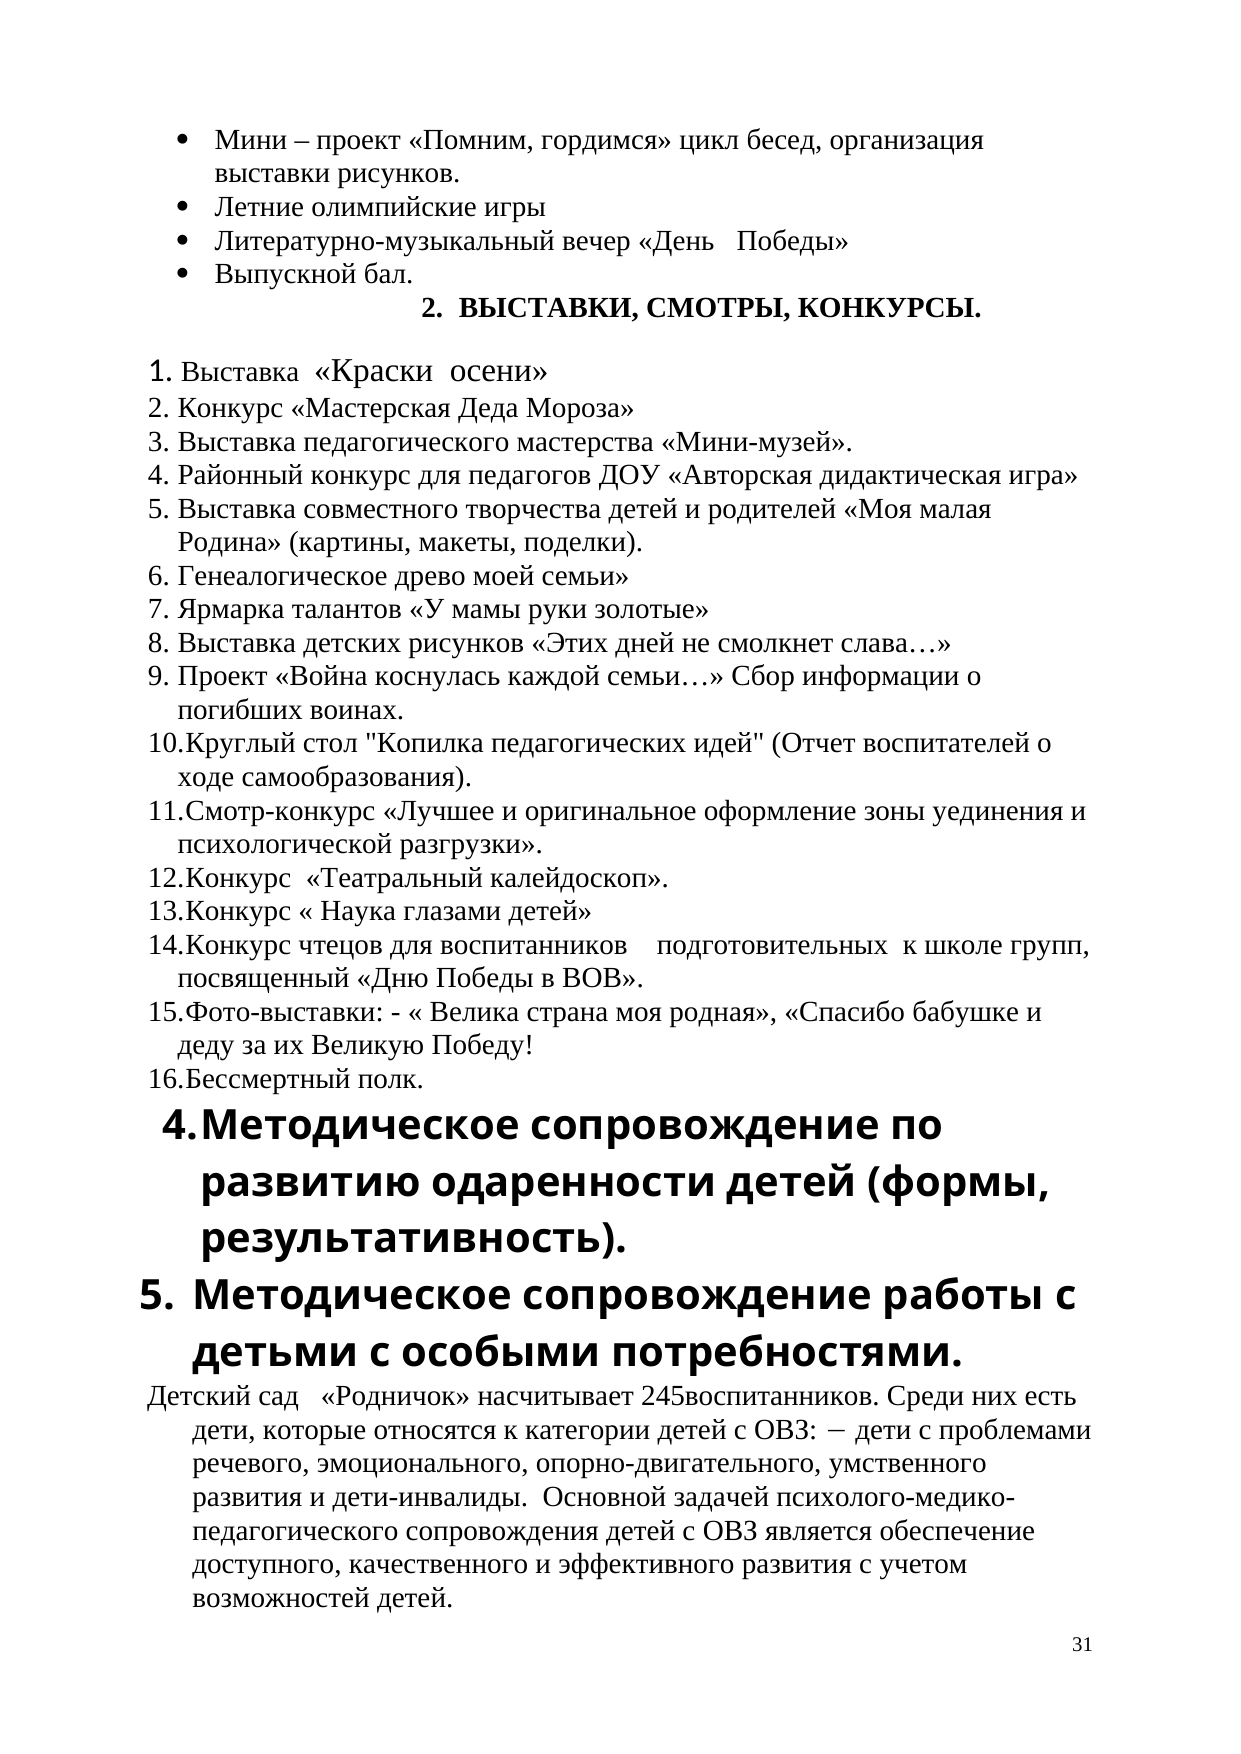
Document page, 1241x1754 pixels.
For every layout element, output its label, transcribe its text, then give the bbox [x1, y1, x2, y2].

list Методическое сопровождение по развитию одаренности детей (формы, результативность). [162, 1094, 1092, 1265]
list Выставка совместного творчества детей и родителей «Моя малая Родина» (картины, макеты, поделки). [148, 491, 1092, 558]
list Бессмертный полк. [148, 1061, 1092, 1094]
list Проект «Война коснулась каждой семьи…» Сбор информации о погибших воинах. [148, 658, 1092, 726]
list Конкурс «Театральный калейдоскоп». [148, 860, 1092, 893]
list Конкурс «Мастерская Деда Мороза» [148, 390, 1092, 424]
list Конкурс чтецов для воспитанников подготовительных к школе групп, посвященный «Дню Победы в ВОВ». [148, 927, 1092, 994]
text Детский сад «Родничок» насчитывает 245воспитанников. Среди них есть дети, которые относятся к категории детей с ОВЗ: дети с проблемами речевого, эмоционального, опорно-двигательного, умственного развития и дети-инвалиды. Основной задачей психолого-медико-педагогического сопровождения детей с ОВЗ является обеспечение доступного, качественного и эффективного развития с учетом возможностей детей. [139, 1378, 1092, 1613]
list Генеалогическое древо моей семьи» [148, 558, 1092, 591]
list Смотр-конкурс «Лучшее и оригинальное оформление зоны уединения и психологической разгрузки». [148, 793, 1092, 860]
list Фото-выставки: - « Велика страна моя родная», «Спасибо бабушке и деду за их Великую Победу! [148, 994, 1092, 1061]
list Выставка педагогического мастерства «Мини-музей». [148, 424, 1092, 457]
list Ярмарка талантов «У мамы руки золотые» [148, 591, 1092, 625]
list Районный конкурс для педагогов ДОУ «Авторская дидактическая игра» [148, 457, 1092, 491]
list ВЫСТАВКИ, СМОТРЫ, КОНКУРСЫ. [310, 290, 1092, 324]
list Мини – проект «Помним, гордимся» цикл бесед, организация выставки рисунков. [177, 122, 1092, 189]
list Выпускной бал. [177, 256, 1092, 290]
list Выставка «Краски осени» [148, 349, 1092, 390]
list Конкурс « Наука глазами детей» [148, 893, 1092, 927]
list Летние олимпийские игры [177, 189, 1092, 223]
list Литературно-музыкальный вечер «День Победы» [177, 223, 1092, 256]
list Круглый стол "Копилка педагогических идей" (Отчет воспитателей о ходе самообразования). [148, 726, 1092, 793]
list Выставка детских рисунков «Этих дней не смолкнет слава…» [148, 625, 1092, 658]
list Методическое сопровождение работы с детьми с особыми потребностями. [139, 1265, 1092, 1378]
